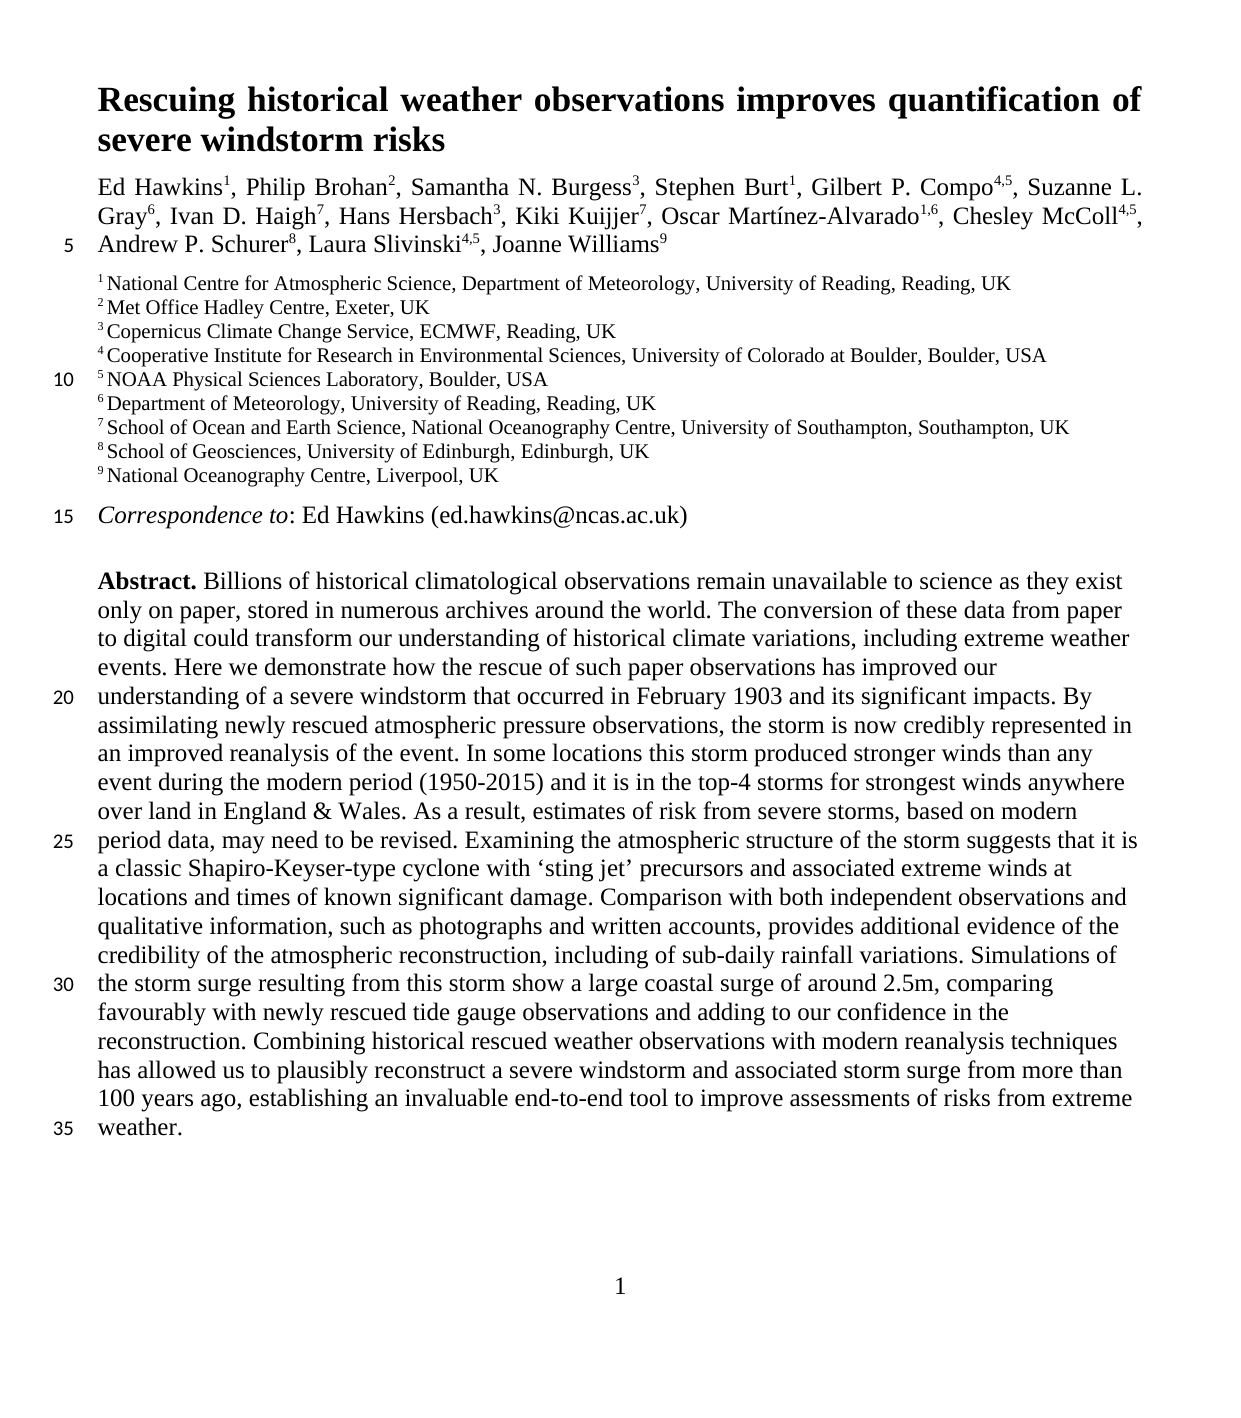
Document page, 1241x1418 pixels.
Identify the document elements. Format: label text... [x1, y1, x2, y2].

text 3 Copernicus Climate Change Service, ECMWF, Reading, UK [97, 319, 1143, 343]
text 2 Met Office Hadley Centre, Exeter, UK [97, 295, 1143, 319]
text Correspondence to: Ed Hawkins (ed.hawkins@ncas.ac.uk) [97, 500, 1143, 528]
text Ed Hawkins1, Philip Brohan2, Samantha N. Burgess3, Stephen Burt1, Gilbert P. Compo4,5, Suzanne L. Gray6, Ivan D. Haigh7, Hans Hersbach3, Kiki Kuijjer7, Oscar Martínez-Alvarado1,6, Chesley McColl4,5, Andrew P. Schurer8, Laura Slivinski4,5, Joanne Williams9 [97, 172, 1143, 258]
text 5 NOAA Physical Sciences Laboratory, Boulder, USA [97, 367, 1143, 391]
text 8 School of Geosciences, University of Edinburgh, Edinburgh, UK [97, 439, 1143, 463]
text 1 National Centre for Atmospheric Science, Department of Meteorology, University of Reading, Reading, UK [97, 271, 1143, 295]
text Abstract. Billions of historical climatological observations remain unavailable to science as they exist only on paper, stored in numerous archives around the world. The conversion of these data from paper to digital could transform our understanding of historical climate variations, including extreme weather events. Here we demonstrate how the rescue of such paper observations has improved our understanding of a severe windstorm that occurred in February 1903 and its significant impacts. By assimilating newly rescued atmospheric pressure observations, the storm is now credibly represented in an improved reanalysis of the event. In some locations this storm produced stronger winds than any event during the modern period (1950-2015) and it is in the top-4 storms for strongest winds anywhere over land in England & Wales. As a result, estimates of risk from severe storms, based on modern period data, may need to be revised. Examining the atmospheric structure of the storm suggests that it is a classic Shapiro-Keyser-type cyclone with ‘sting jet’ precursors and associated extreme winds at locations and times of known significant damage. Comparison with both independent observations and qualitative information, such as photographs and written accounts, provides additional evidence of the credibility of the atmospheric reconstruction, including of sub-daily rainfall variations. Simulations of the storm surge resulting from this storm show a large coastal surge of around 2.5m, comparing favourably with newly rescued tide gauge observations and adding to our confidence in the reconstruction. Combining historical rescued weather observations with modern reanalysis techniques has allowed us to plausibly reconstruct a severe windstorm and associated storm surge from more than 100 years ago, establishing an invaluable end-to-end tool to improve assessments of risks from extreme weather. [97, 566, 1143, 1141]
text 6 Department of Meteorology, University of Reading, Reading, UK [97, 391, 1143, 415]
text 4 Cooperative Institute for Research in Environmental Sciences, University of Colorado at Boulder, Boulder, USA [97, 343, 1143, 367]
text Rescuing historical weather observations improves quantification of severe windstorm risks [97, 78, 1143, 159]
text 9 National Oceanography Centre, Liverpool, UK [97, 463, 1143, 487]
text 7 School of Ocean and Earth Science, National Oceanography Centre, University of Southampton, Southampton, UK [97, 415, 1143, 439]
